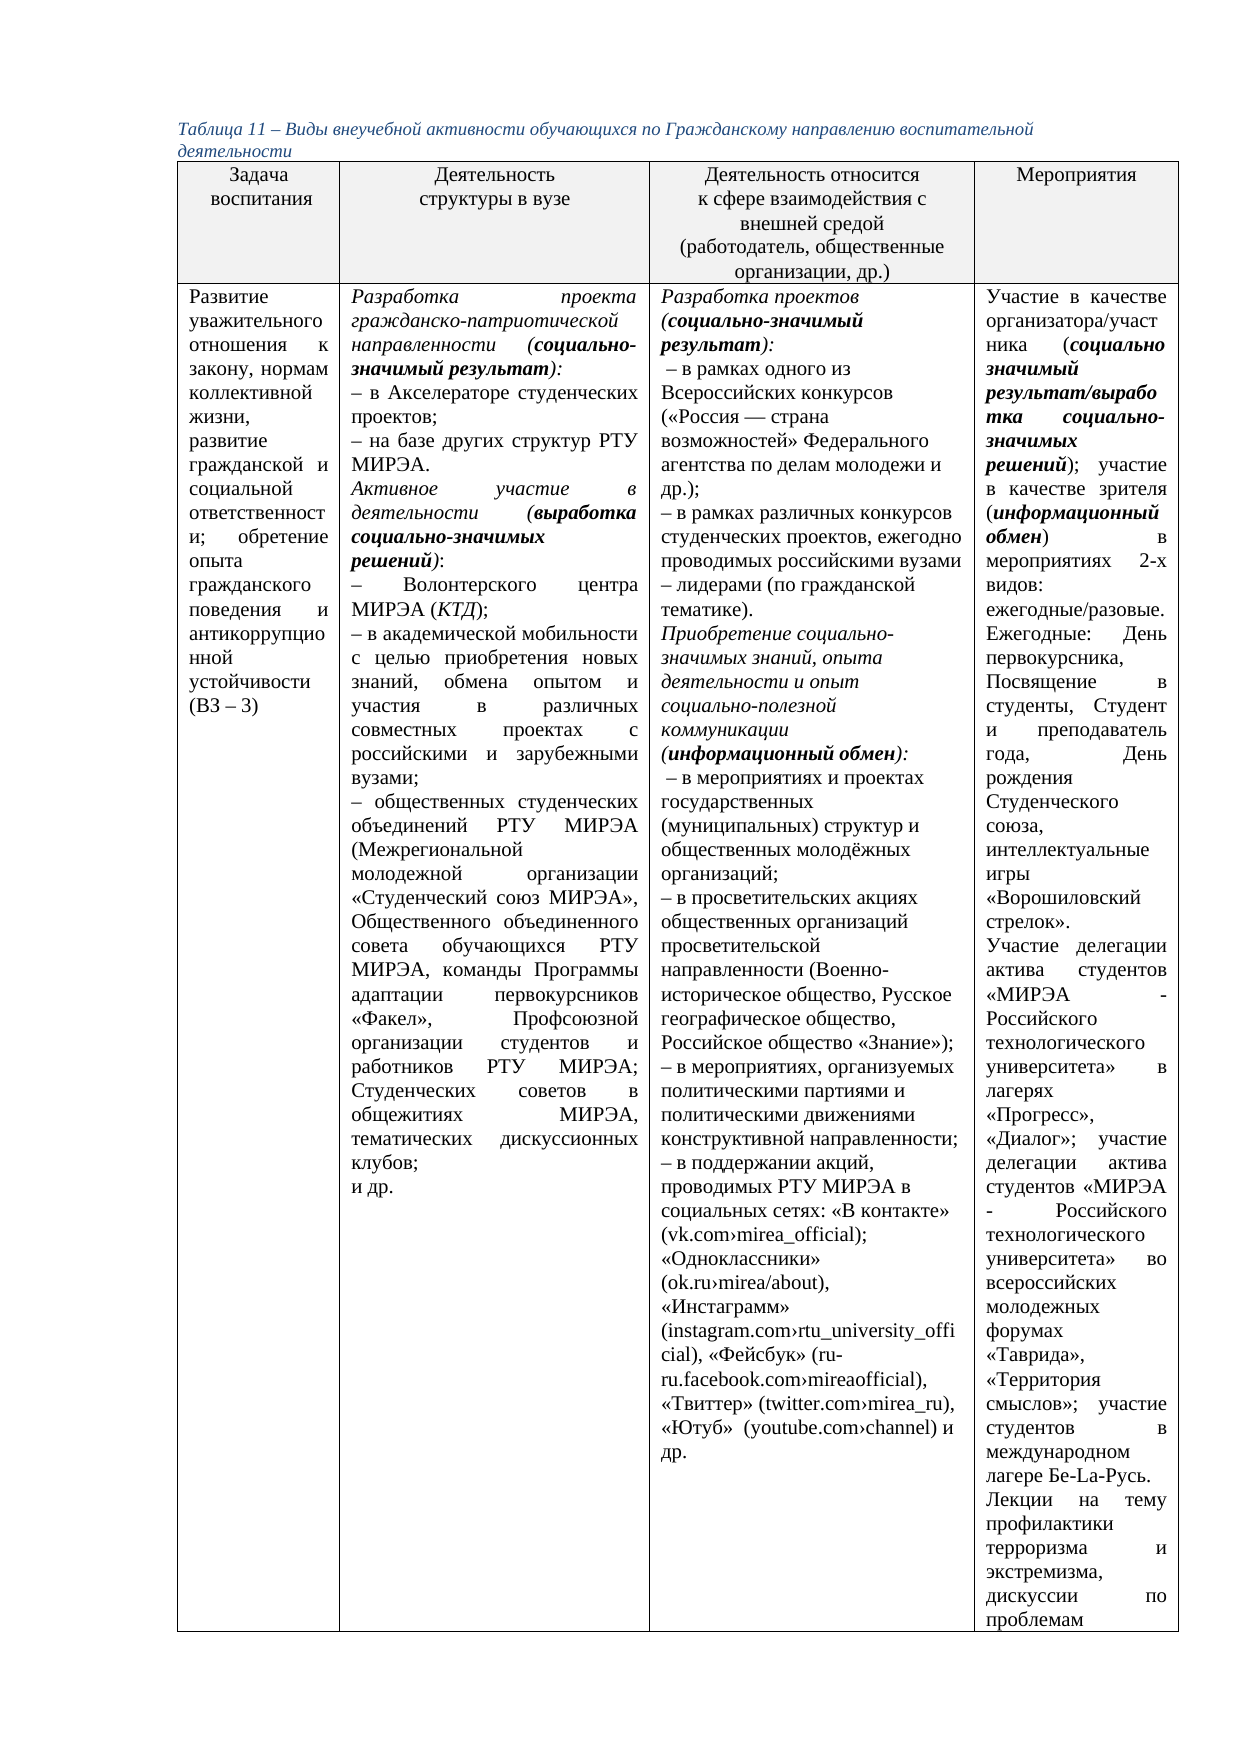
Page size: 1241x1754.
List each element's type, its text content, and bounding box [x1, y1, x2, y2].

table_header Деятельность относится к сфере взаимодействия с внешней средой (работодатель, общественные организации, др.) [650, 162, 974, 283]
table_header Мероприятия [975, 162, 1178, 283]
table_header Задача воспитания [178, 162, 339, 283]
table_header Деятельность структуры в вузе [340, 162, 649, 283]
